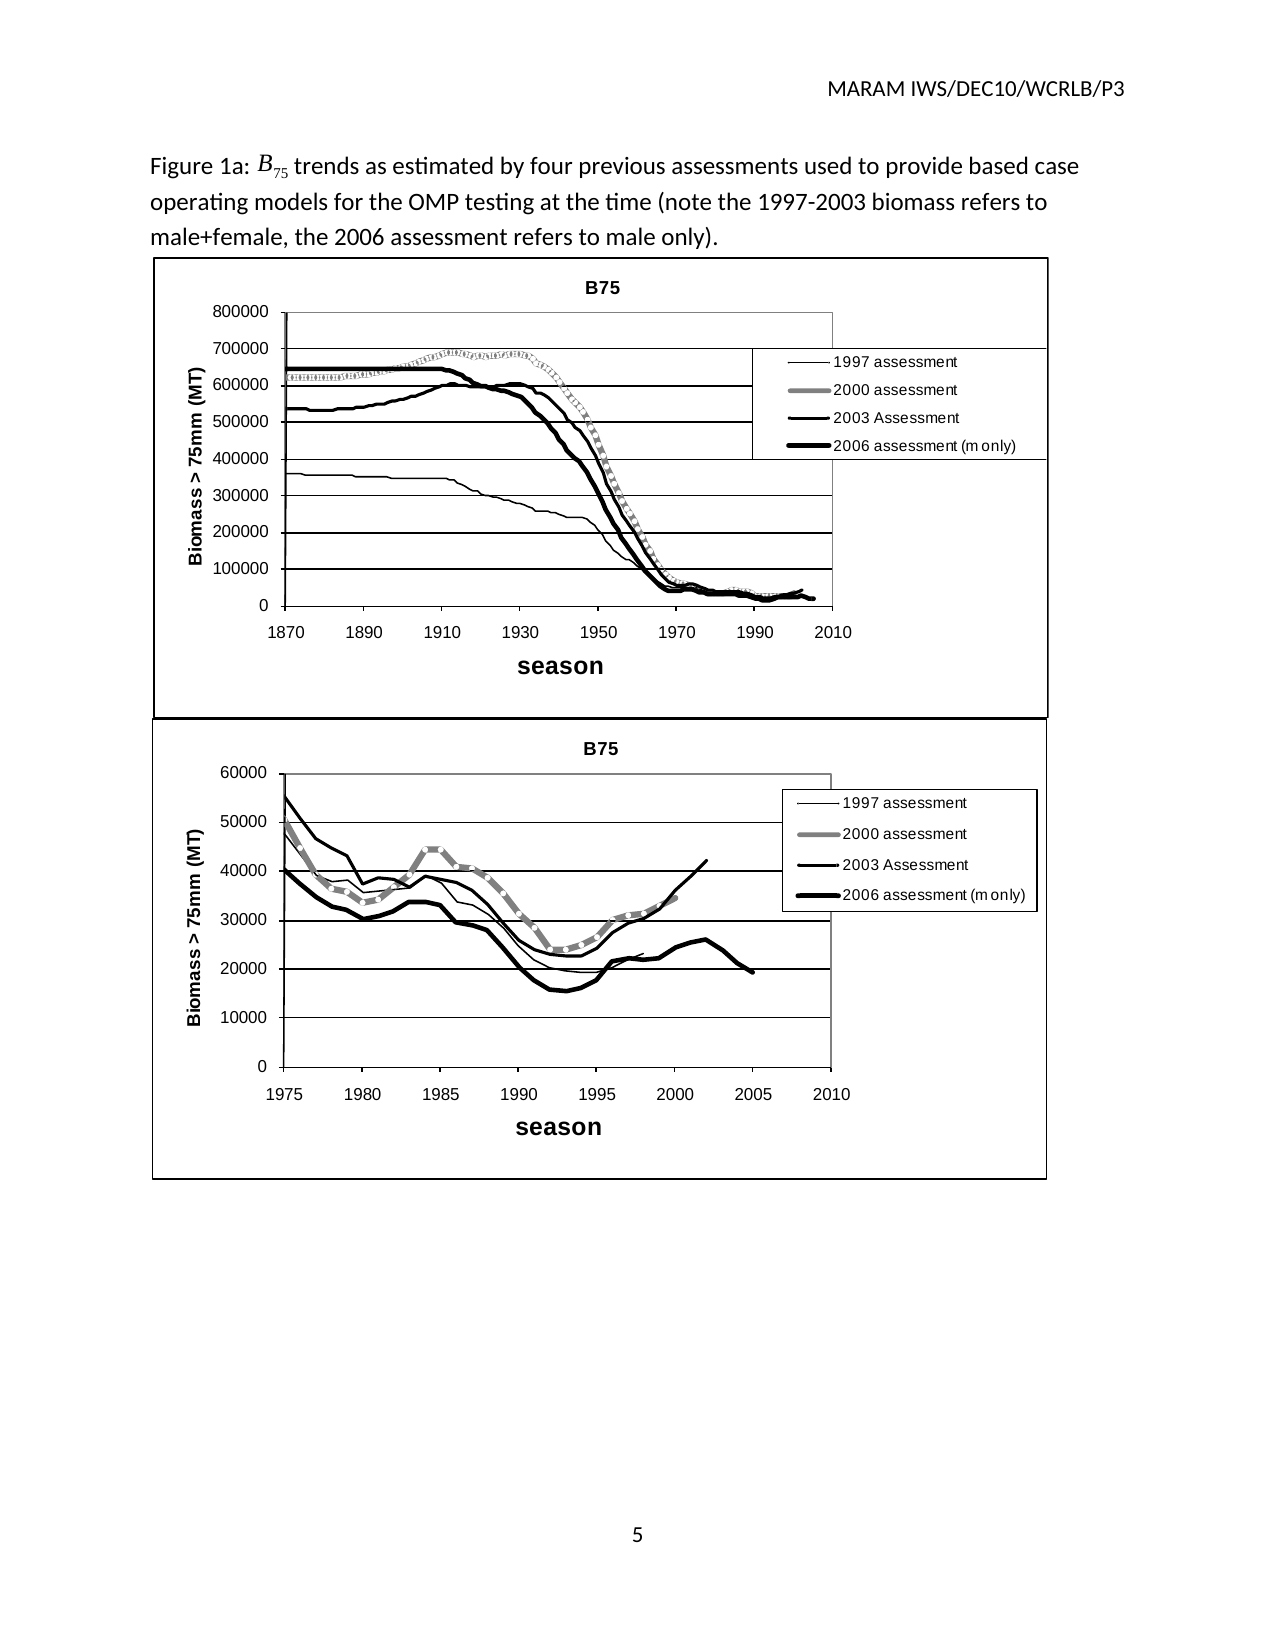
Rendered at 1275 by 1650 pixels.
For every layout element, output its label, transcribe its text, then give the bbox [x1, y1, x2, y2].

text Figure 1a: trends as estimated by four previous assessments used to provide based case operating models for the OMP testing at the time (note the 1997-2003 biomass refers to male+female, the 2006 assessment refers to male only). [150, 150, 1125, 1179]
